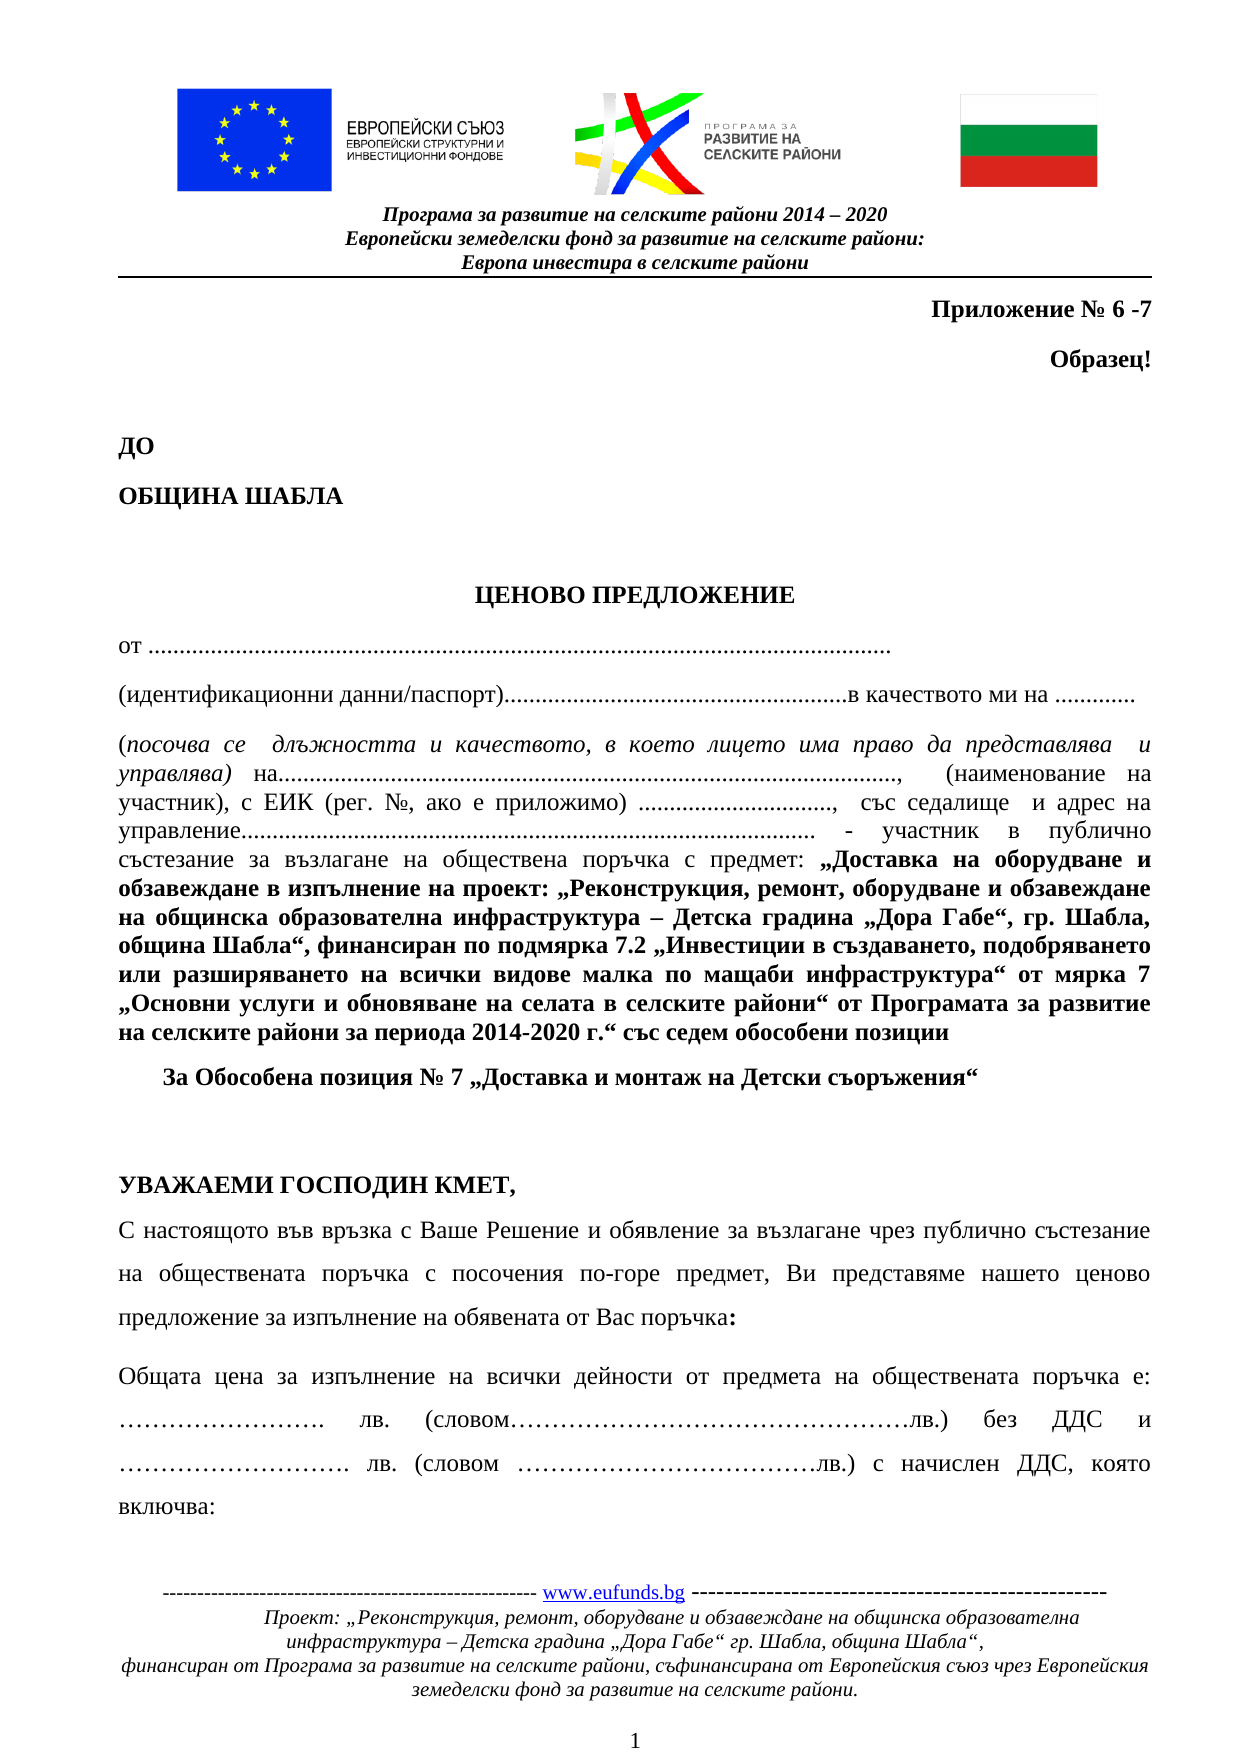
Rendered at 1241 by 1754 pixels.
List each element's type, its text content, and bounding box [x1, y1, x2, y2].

picture [162, 72, 541, 202]
picture [960, 94, 1098, 187]
text (посочва се длъжността и качеството, в което лицето има право да представлява и управлява) на..................................................................................................., (наименование на участник), с ЕИК (рег. №, ако е приложимо) ..............................., със седалище и адрес на управление............................................................................................ - участник в публично състезание за възлагане на обществена поръчка с предмет: „Доставка на оборудване и обзавеждане в изпълнение на проект: „Реконструкция, ремонт, оборудване и обзавеждане на общинска образователна инфраструктура – Детска градина „Дора Габе“, гр. Шабла, община Шабла“, финансиран по подмярка 7.2 „Инвестиции в създаването, подобряването или разширяването на всички видове малка по мащаби инфраструктура“ от мярка 7 „Основни услуги и обновяване на селата в селските райони“ от Програмата за развитие на селските райони за периода 2014-2020 г.“ със седем обособени позиции [118, 729, 1152, 1045]
text Общата цена за изпълнение на всички дейности от предмета на обществената поръчка е: ……………………. лв. (словом…………………………………………лв.) без ДДС и ………………………. лв. (словом ………………………………лв.) с начислен ДДС, която включва: [118, 1361, 1152, 1519]
text УВАЖАЕМИ ГОСПОДИН КМЕТ, [118, 1170, 1152, 1199]
text ЦЕНОВО ПРЕДЛОЖЕНИЕ [118, 580, 1152, 609]
text ОБЩИНА ШАБЛА [118, 481, 1152, 509]
subtitle Приложение № 6 -7 [487, 294, 1152, 323]
text ДО [118, 431, 1152, 460]
text от ....................................................................................................................... [118, 630, 1152, 658]
subtitle Образец! [487, 344, 1152, 373]
text (идентификационни данни/паспорт).......................................................в качеството ми на ............. [118, 679, 1152, 708]
picture [559, 84, 852, 202]
text С настоящото във връзка с Ваше Решение и обявление за възлагане чрез публично състезание на обществената поръчка с посочения по-горе предмет, Ви представяме нашето ценово предложение за изпълнение на обявената от Вас поръчка: [118, 1215, 1152, 1330]
text За Обособена позиция № 7 „Доставка и монтаж на Детски съоръжения“ [118, 1062, 1211, 1091]
